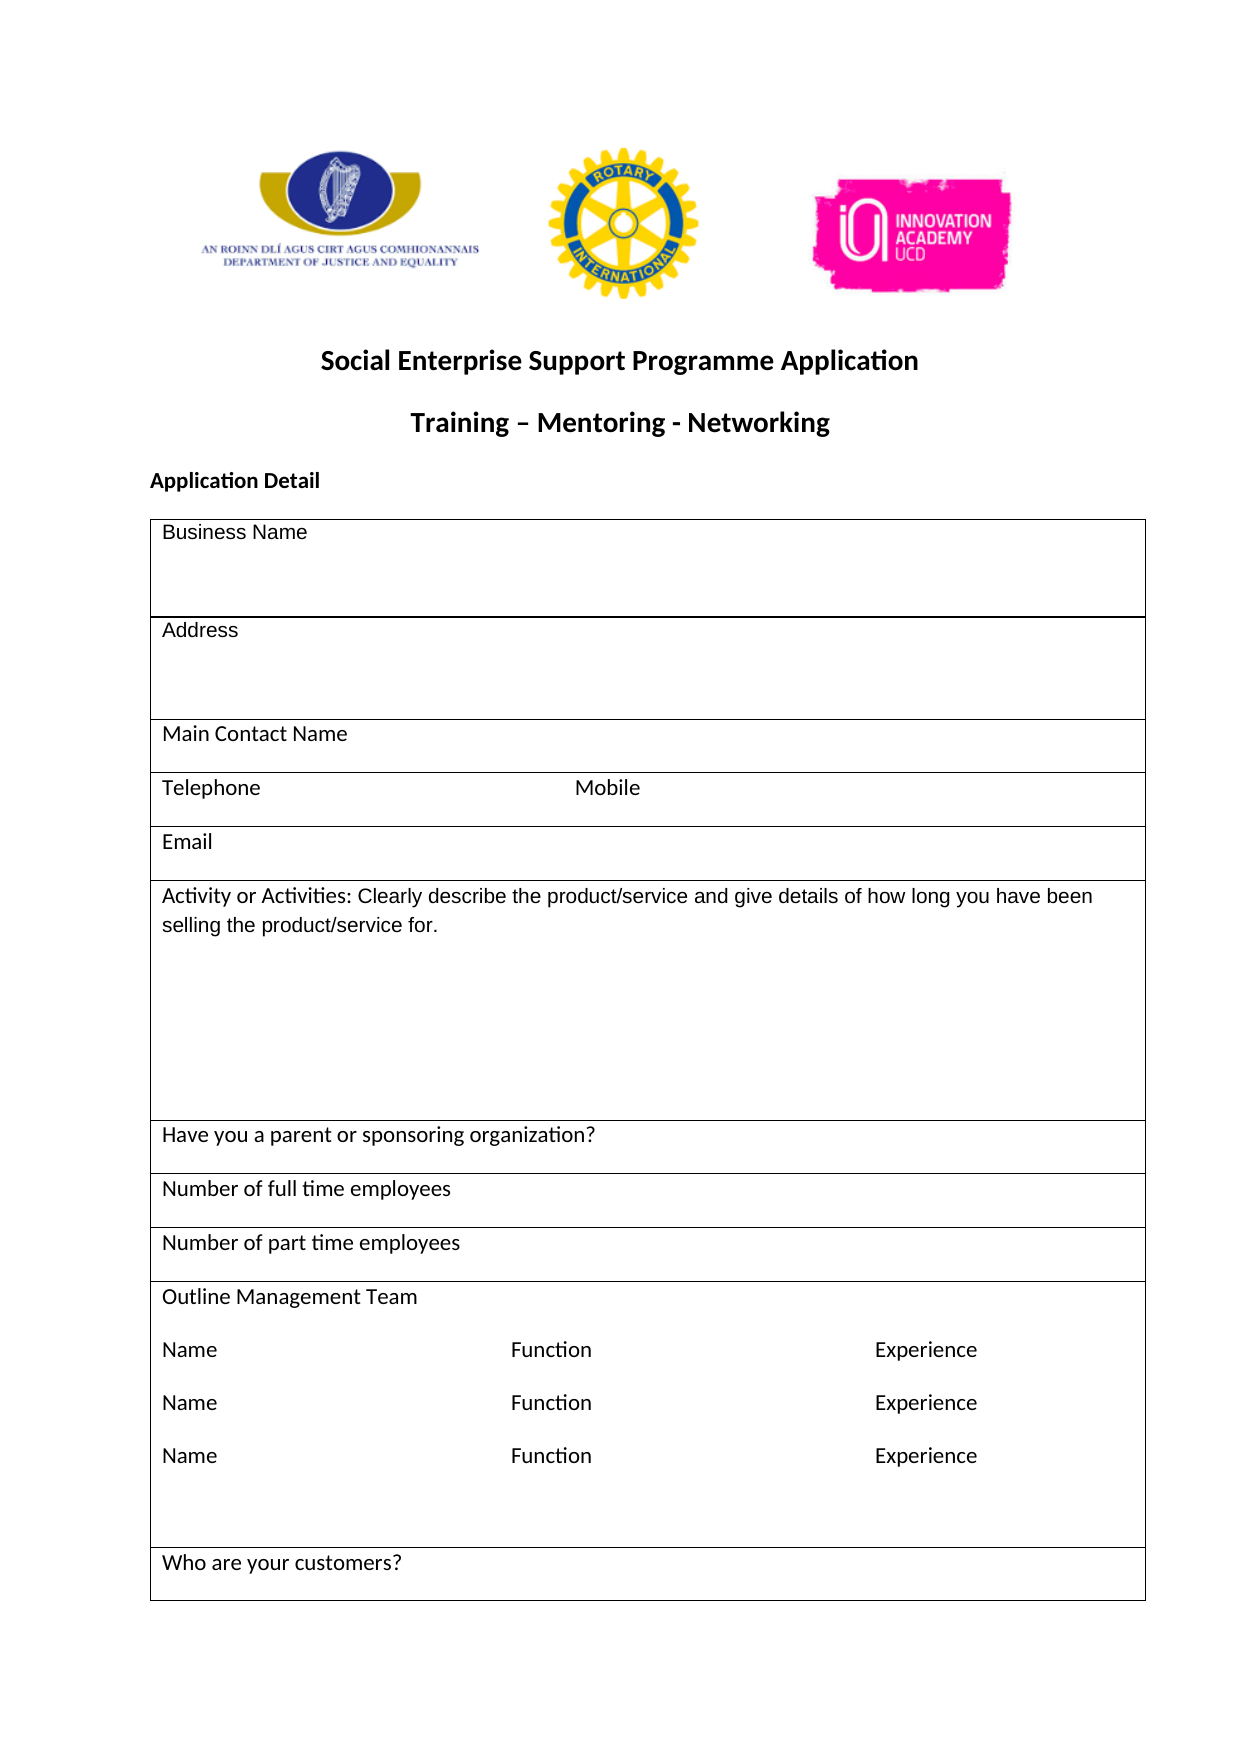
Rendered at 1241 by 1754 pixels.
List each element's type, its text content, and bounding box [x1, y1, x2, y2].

picture [150, 120, 1091, 318]
table_cell Number of part time employees [151, 1228, 1145, 1281]
text Training – Mentoring - Networking [150, 404, 1090, 439]
text Application Detail [150, 466, 1090, 494]
table_cell Outline Management Team Name Function Experience Name Function Experience Name Function Experience [151, 1282, 1145, 1547]
table_cell Have you a parent or sponsoring organization? [151, 1121, 1145, 1173]
table_header Business Name [151, 520, 1145, 616]
table_cell Number of full time employees [151, 1174, 1145, 1227]
table_cell Activity or Activities: Clearly describe the product/service and give details of how long you have been selling the product/service for. [151, 881, 1145, 1119]
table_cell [151, 1548, 1145, 1600]
table_cell Email [151, 827, 1145, 880]
table_cell Main Contact Name [151, 720, 1145, 772]
table_cell Address [151, 618, 1145, 718]
text Social Enterprise Support Programme Application [150, 342, 1090, 378]
table_cell Telephone Mobile [151, 773, 1145, 826]
